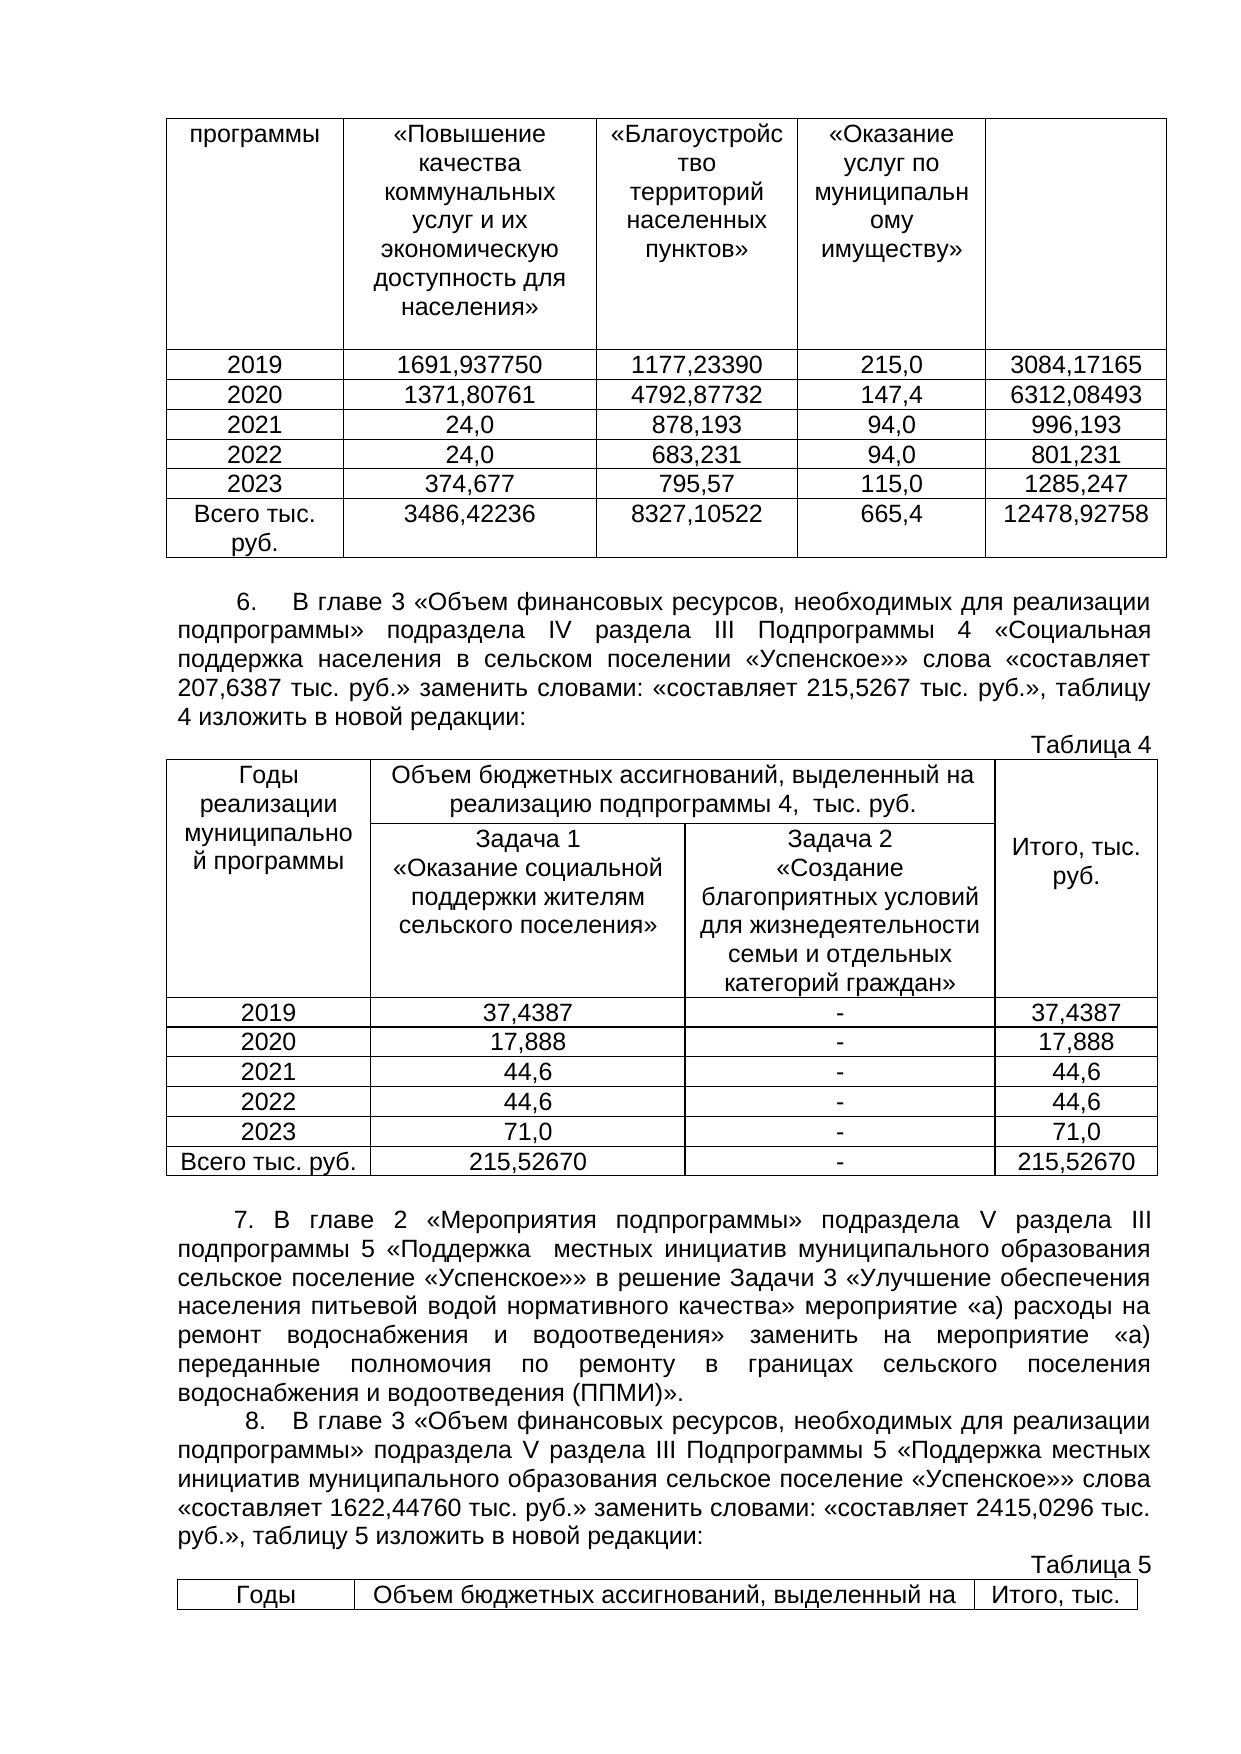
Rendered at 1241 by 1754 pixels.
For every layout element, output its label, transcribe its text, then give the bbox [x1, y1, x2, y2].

table_cell 37,4387 [996, 998, 1157, 1026]
table_cell 1177,23390 [597, 350, 797, 379]
table_cell 878,193 [597, 410, 797, 438]
table_cell 2020 [167, 380, 343, 409]
table_header Итого, тыс. руб. [975, 1580, 1137, 1609]
table_cell 17,888 [996, 1028, 1157, 1056]
table_cell 44,6 [996, 1087, 1157, 1116]
table_cell 1371,80761 [344, 380, 596, 409]
text 8. В главе 3 «Объем финансовых ресурсов, необходимых для реализации подпрограммы» подраздела V раздела III Подпрограммы 5 «Поддержка местных инициатив муниципального образования сельское поселение «Успенское»» слова «составляет 1622,44760 тыс. руб.» заменить словами: «составляет 2415,0296 тыс. руб.», таблицу 5 изложить в новой редакции: [177, 1406, 1152, 1550]
table_header Итого, тыс. руб. [996, 760, 1157, 997]
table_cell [798, 119, 985, 349]
table_cell 2022 [167, 1087, 370, 1116]
table_cell 795,57 [597, 469, 797, 498]
table_cell 24,0 [344, 410, 596, 438]
table_cell 44,6 [371, 1087, 684, 1116]
table_cell - [686, 1117, 994, 1146]
table_cell - [686, 1028, 994, 1056]
table_cell 2021 [167, 1057, 370, 1086]
table_cell 8327,10522 [597, 499, 797, 557]
table_cell 665,4 [798, 499, 985, 557]
table_cell 3486,42236 [344, 499, 596, 557]
table_cell 683,231 [597, 440, 797, 468]
table_cell - [686, 998, 994, 1026]
table_cell 71,0 [371, 1117, 684, 1146]
table_cell 24,0 [344, 440, 596, 468]
table_cell 94,0 [798, 410, 985, 438]
table_cell - [686, 1147, 994, 1175]
table_cell 2020 [167, 1028, 370, 1056]
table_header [355, 1580, 974, 1609]
table_cell 71,0 [996, 1117, 1157, 1146]
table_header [178, 1580, 354, 1609]
table_cell 6312,08493 [986, 380, 1166, 409]
table_cell 215,52670 [371, 1147, 684, 1175]
table_cell 2022 [167, 440, 343, 468]
text Таблица 5 [177, 1550, 1152, 1579]
table_cell 4792,87732 [597, 380, 797, 409]
table_cell 215,0 [798, 350, 985, 379]
table_cell - [686, 1057, 994, 1086]
table_cell 374,677 [344, 469, 596, 498]
table_cell 215,52670 [996, 1147, 1157, 1175]
table_cell 1285,247 [986, 469, 1166, 498]
table_cell 37,4387 [371, 998, 684, 1026]
table_cell 44,6 [371, 1057, 684, 1086]
table_cell 1691,937750 [344, 350, 596, 379]
table_cell 996,193 [986, 410, 1166, 438]
table_cell Всего тыс. руб. [167, 499, 343, 557]
table_cell 2019 [167, 998, 370, 1026]
text 6. В главе 3 «Объем финансовых ресурсов, необходимых для реализации подпрограммы» подраздела IV раздела III Подпрограммы 4 «Социальная поддержка населения в сельском поселении «Успенское»» слова «составляет 207,6387 тыс. руб.» заменить словами: «составляет 215,5267 тыс. руб.», таблицу 4 изложить в новой редакции: [177, 586, 1152, 730]
table_cell 801,231 [986, 440, 1166, 468]
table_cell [344, 119, 596, 349]
table_header Годы реализации муниципальной программы [167, 760, 370, 997]
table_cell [597, 119, 797, 349]
text Таблица 4 [177, 730, 1152, 759]
table_cell Всего тыс. руб. [167, 1147, 370, 1175]
text 7. В главе 2 «Мероприятия подпрограммы» подраздела V раздела III подпрограммы 5 «Поддержка местных инициатив муниципального образования сельское поселение «Успенское»» в решение Задачи 3 «Улучшение обеспечения населения питьевой водой нормативного качества» мероприятие «а) расходы на ремонт водоснабжения и водоотведения» заменить на мероприятие «а) переданные полномочия по ремонту в границах сельского поселения водоснабжения и водоотведения (ППМИ)». [177, 1205, 1152, 1406]
table_cell - [686, 1087, 994, 1116]
table_header Объем бюджетных ассигнований, выделенный на реализацию подпрограммы 4, тыс. руб. [371, 760, 994, 823]
table_cell 115,0 [798, 469, 985, 498]
table_cell 2021 [167, 410, 343, 438]
table_cell 3084,17165 [986, 350, 1166, 379]
table_cell 44,6 [996, 1057, 1157, 1086]
table_cell 12478,92758 [986, 499, 1166, 557]
table_cell Задача 2 «Создание благоприятных условий для жизнедеятельности семьи и отдельных категорий граждан» [686, 824, 994, 997]
table_cell Задача 1 «Оказание социальной поддержки жителям сельского поселения» [371, 824, 684, 997]
table_cell 2023 [167, 1117, 370, 1146]
table_cell 2019 [167, 350, 343, 379]
table_cell 94,0 [798, 440, 985, 468]
table_cell 17,888 [371, 1028, 684, 1056]
table_cell 2023 [167, 469, 343, 498]
table_cell 147,4 [798, 380, 985, 409]
